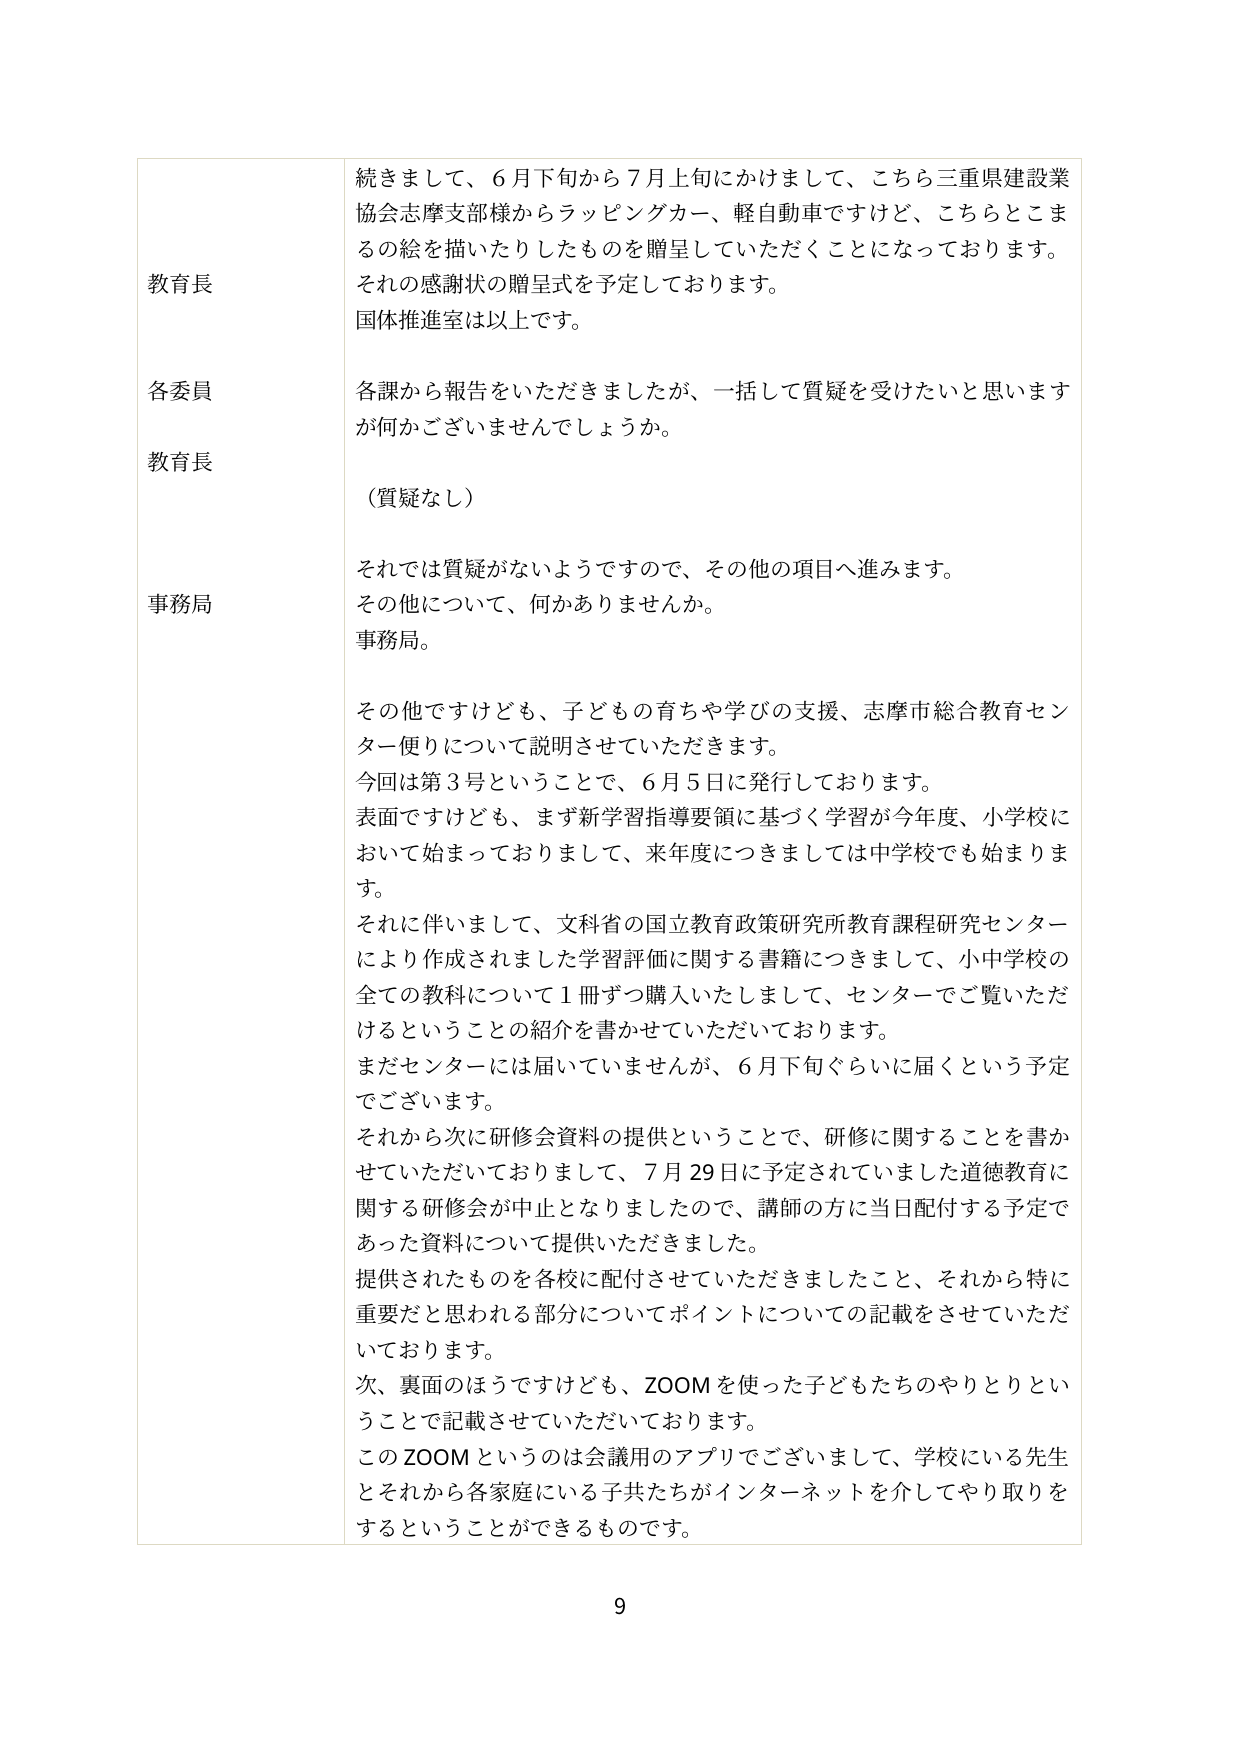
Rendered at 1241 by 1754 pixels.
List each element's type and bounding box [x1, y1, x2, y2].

table_cell [345, 159, 1081, 1544]
table_cell [138, 159, 344, 1544]
